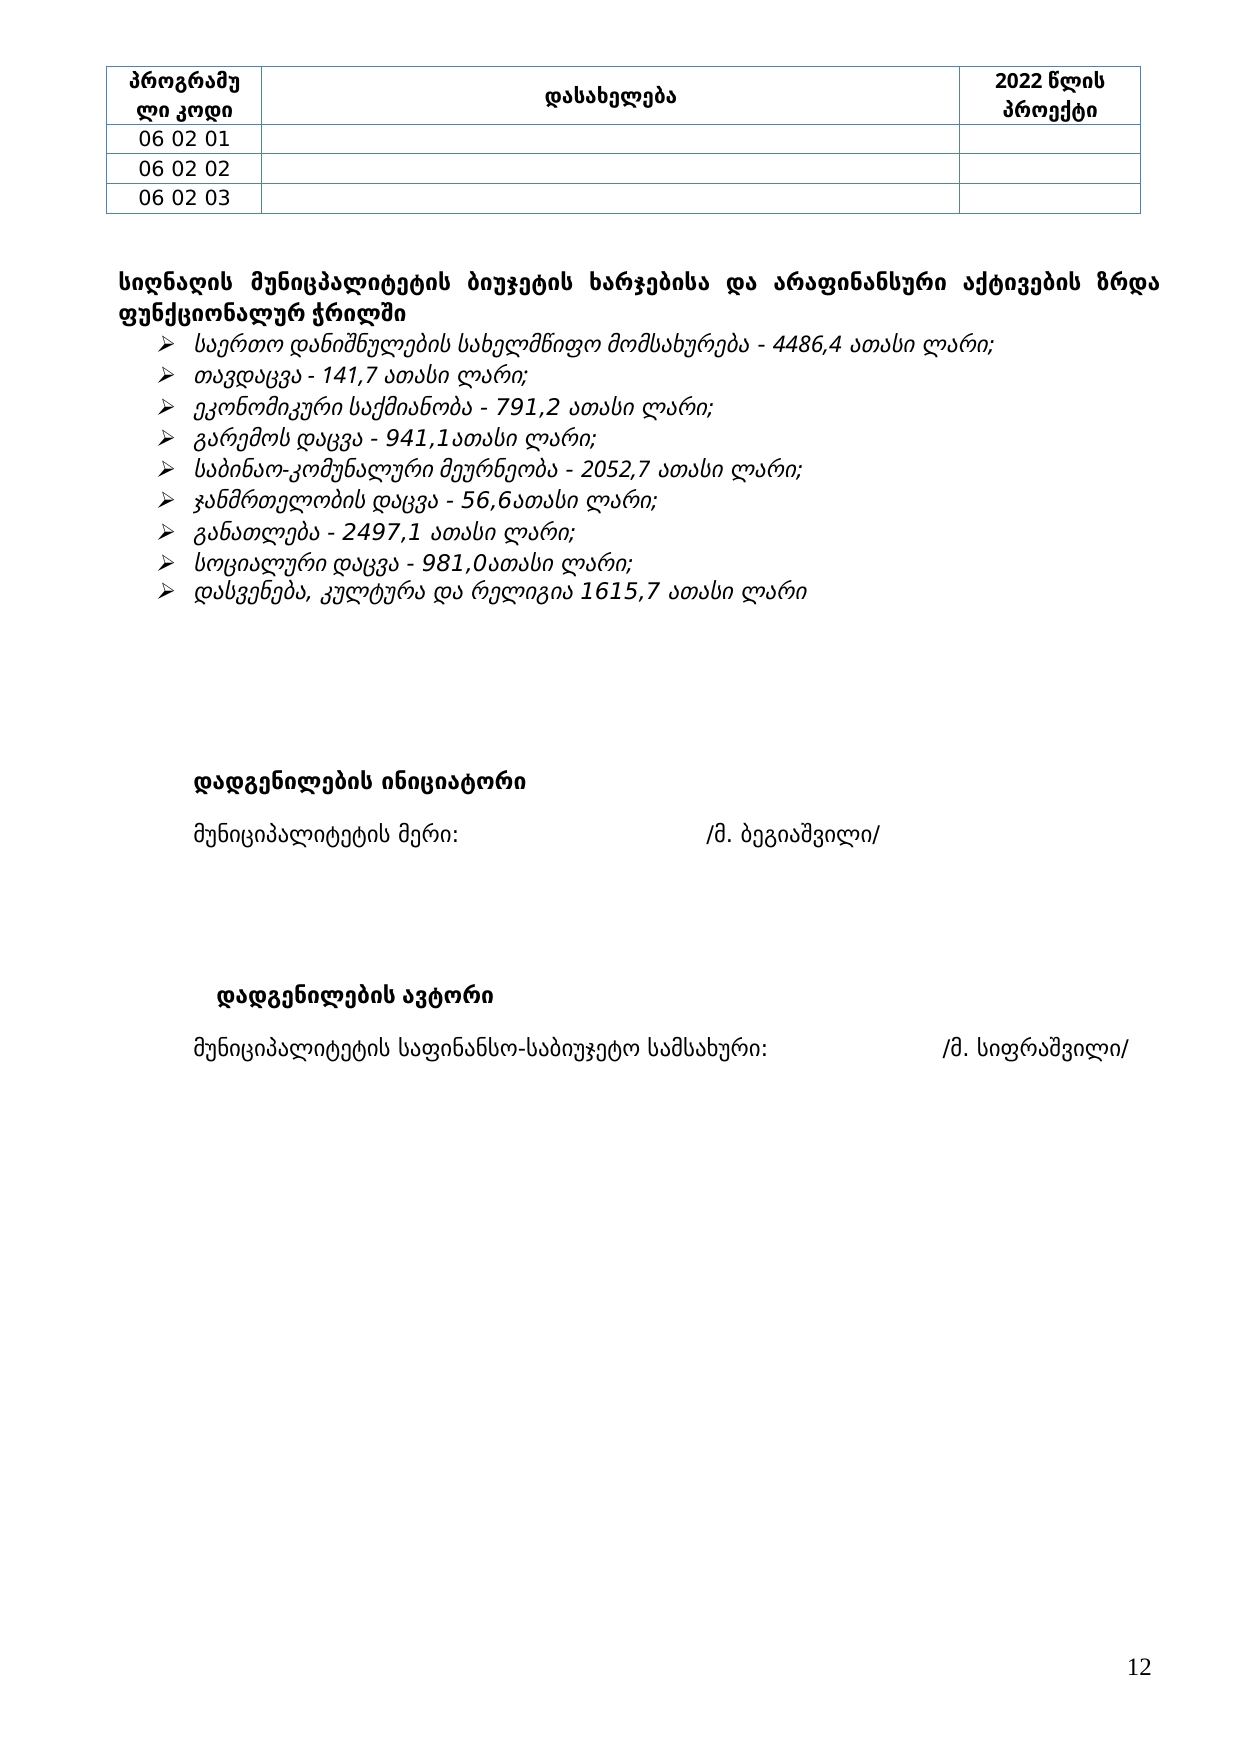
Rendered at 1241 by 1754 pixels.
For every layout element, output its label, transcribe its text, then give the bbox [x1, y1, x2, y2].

list სოციალური დაცვა - 981,0ათასი ლარი; [156, 547, 1161, 578]
text სიღნაღის მუნიცპალიტეტის ბიუჯეტის ხარჯებისა და არაფინანსური აქტივების ზრდა ფუნქციონალურ ჭრილში [118, 266, 1161, 328]
list გარემოს დაცვა - 941,1ათასი ლარი; [156, 422, 1161, 453]
text დადგენილების ავტორი [146, 978, 1152, 1010]
list ეკონომიკური საქმიანობა - 791,2 ათასი ლარი; [156, 391, 1161, 422]
table_header დასახელება [262, 67, 959, 123]
list საერთო დანიშნულების სახელმწიფო მომსახურება - 4486,4 ათასი ლარი; [156, 328, 1161, 359]
list დასვენება, კულტურა და რელიგია 1615,7 ათასი ლარი [156, 578, 1161, 605]
table_cell 06 02 01 [107, 125, 261, 153]
table_header პროგრამული კოდი [107, 67, 261, 123]
text დადგენილების ინიციატორი [146, 765, 1152, 796]
table_cell 06 02 02 [107, 154, 261, 183]
text მუნიციპალიტეტის მერი: /მ. ბეგიაშვილი/ [146, 821, 1152, 848]
list საბინაო-კომუნალური მეურნეობა - 2052,7 ათასი ლარი; [156, 453, 1161, 484]
list ჯანმრთელობის დაცვა - 56,6ათასი ლარი; [156, 484, 1161, 516]
table_cell [960, 154, 1140, 183]
table_cell [262, 154, 959, 183]
table_cell [262, 184, 959, 213]
table_cell 06 02 03 [107, 184, 261, 213]
list განათლება - 2497,1 ათასი ლარი; [156, 516, 1161, 547]
table_header 2022 წლის პროექტი [960, 67, 1140, 123]
table_cell [262, 125, 959, 153]
text მუნიციპალიტეტის საფინანსო-საბიუჯეტო სამსახური: /მ. სიფრაშვილი/ [146, 1035, 1152, 1061]
table_cell [960, 184, 1140, 213]
list თავდაცვა - 141,7 ათასი ლარი; [156, 359, 1161, 391]
table_cell [960, 125, 1140, 153]
